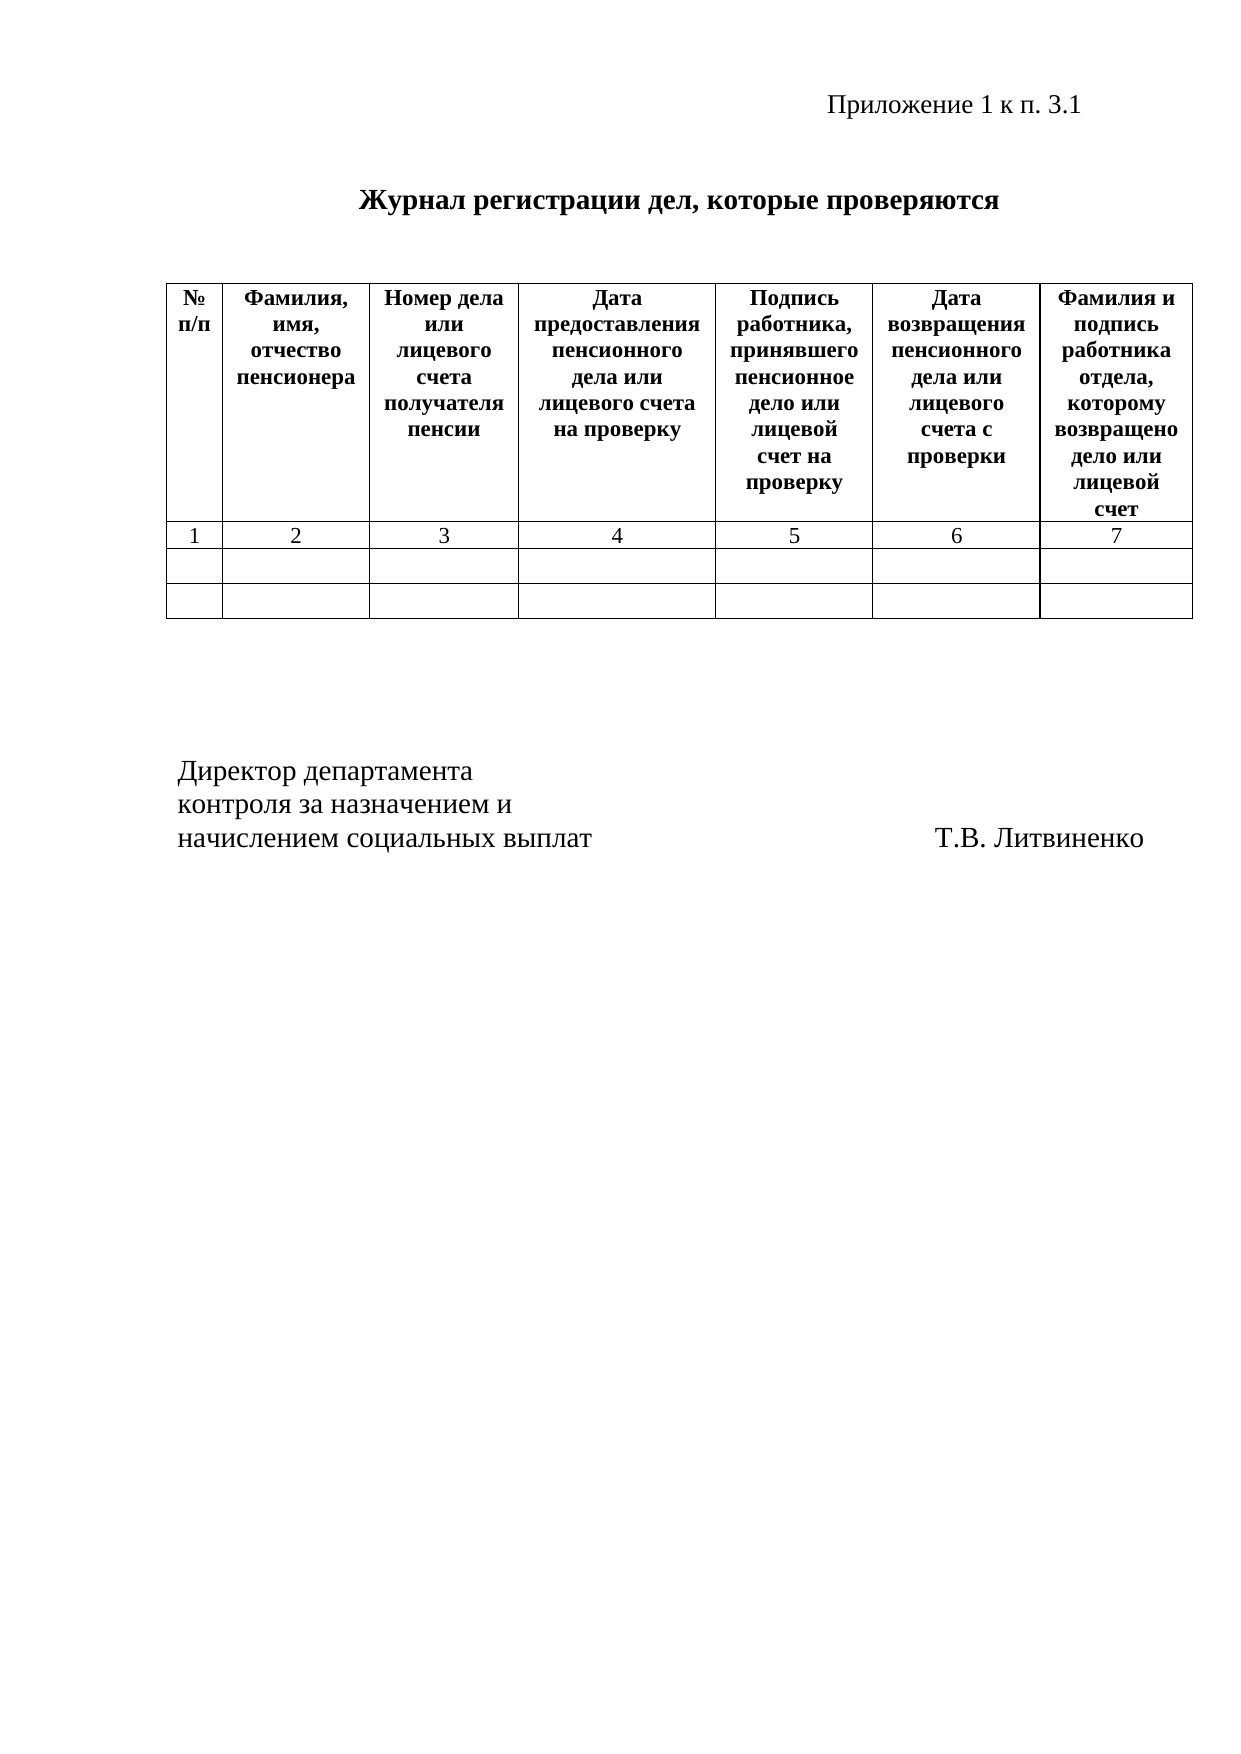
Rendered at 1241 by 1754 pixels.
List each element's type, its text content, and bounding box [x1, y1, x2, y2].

table_cell [370, 549, 518, 583]
table_cell [167, 549, 222, 583]
text Приложение 1 к п. 3.1 [827, 89, 1181, 120]
table_header Номер дела или лицевого счета получателя пенсии [370, 284, 518, 521]
table_cell 7 [1041, 522, 1192, 548]
table_cell [519, 549, 715, 583]
table_cell [716, 549, 872, 583]
table_header Фамилия и подпись работника отдела, которому возвращено дело или лицевой счет [1041, 284, 1192, 521]
text контроля за назначением и [177, 786, 1181, 820]
table_cell 4 [519, 522, 715, 548]
text Директор департамента [177, 753, 1181, 786]
table_cell 5 [716, 522, 872, 548]
text начислением социальных выплат Т.В. Литвиненко [177, 820, 1181, 853]
table_header Дата предоставления пенсионного дела или лицевого счета на проверку [519, 284, 715, 521]
table_cell [1041, 549, 1192, 583]
table_header Подпись работника, принявшего пенсионное дело или лицевой счет на проверку [716, 284, 872, 521]
table_cell [223, 584, 369, 617]
table_cell [873, 549, 1039, 583]
table_cell 1 [167, 522, 222, 548]
table_cell [519, 584, 715, 617]
table_cell 3 [370, 522, 518, 548]
table_cell 6 [873, 522, 1039, 548]
table_header № п/п [167, 284, 222, 521]
table_cell [1041, 584, 1192, 617]
table_header Фамилия, имя, отчество пенсионера [223, 284, 369, 521]
table_header Дата возвращения пенсионного дела или лицевого счета с проверки [873, 284, 1039, 521]
table_cell 2 [223, 522, 369, 548]
table_cell [873, 584, 1039, 617]
table_cell [223, 549, 369, 583]
table_cell [370, 584, 518, 617]
table_cell [167, 584, 222, 617]
table_cell [716, 584, 872, 617]
text Журнал регистрации дел, которые проверяются [177, 182, 1181, 216]
